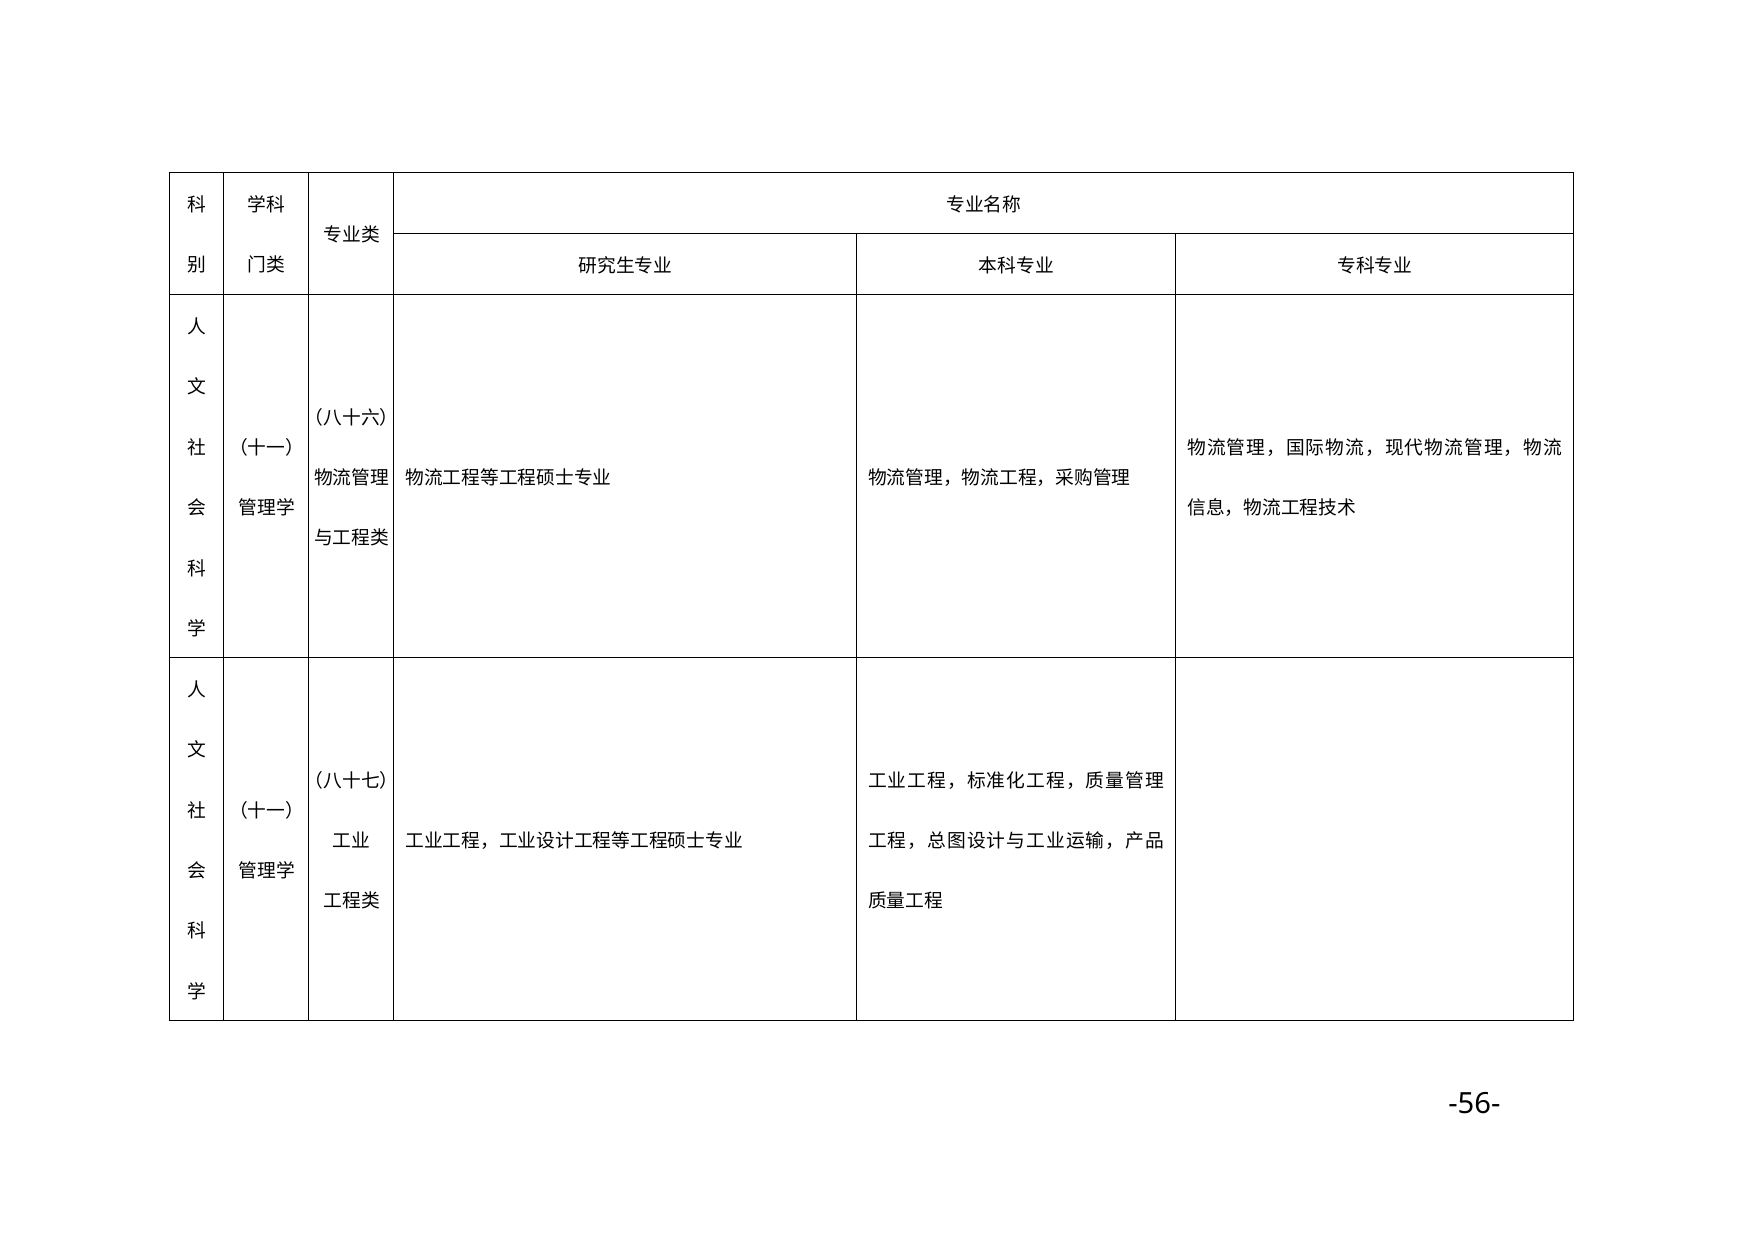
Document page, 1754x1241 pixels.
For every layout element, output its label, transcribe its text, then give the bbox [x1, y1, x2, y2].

table_cell （八十七） 工业 工程类 [309, 658, 393, 1020]
table_cell （十一） 管理学 [224, 658, 308, 1020]
table_cell 工业工程，标准化工程，质量管理工程，总图设计与工业运输，产品质量工程 [857, 658, 1175, 1020]
table_cell 物流工程等工程硕士专业 [394, 295, 856, 657]
table_cell 本科专业 [857, 234, 1175, 294]
table_cell 人文社会科学 [170, 658, 223, 1020]
table_cell 工业工程，工业设计工程等工程硕士专业 [394, 658, 856, 1020]
table_header 学科 门类 [224, 173, 308, 294]
table_cell 专科专业 [1176, 234, 1573, 294]
table_header 专业名称 [394, 173, 1573, 233]
table_cell [1176, 658, 1573, 1020]
table_cell 物流管理，国际物流，现代物流管理，物流信息，物流工程技术 [1176, 295, 1573, 657]
table_header 科别 [170, 173, 223, 294]
table_cell 人文社会科学 [170, 295, 223, 657]
table_cell （十一） 管理学 [224, 295, 308, 657]
table_header 专业类 [309, 173, 393, 294]
table_cell 研究生专业 [394, 234, 856, 294]
table_cell 物流管理，物流工程，采购管理 [857, 295, 1175, 657]
table_cell （八十六） 物流管理 与工程类 [309, 295, 393, 657]
